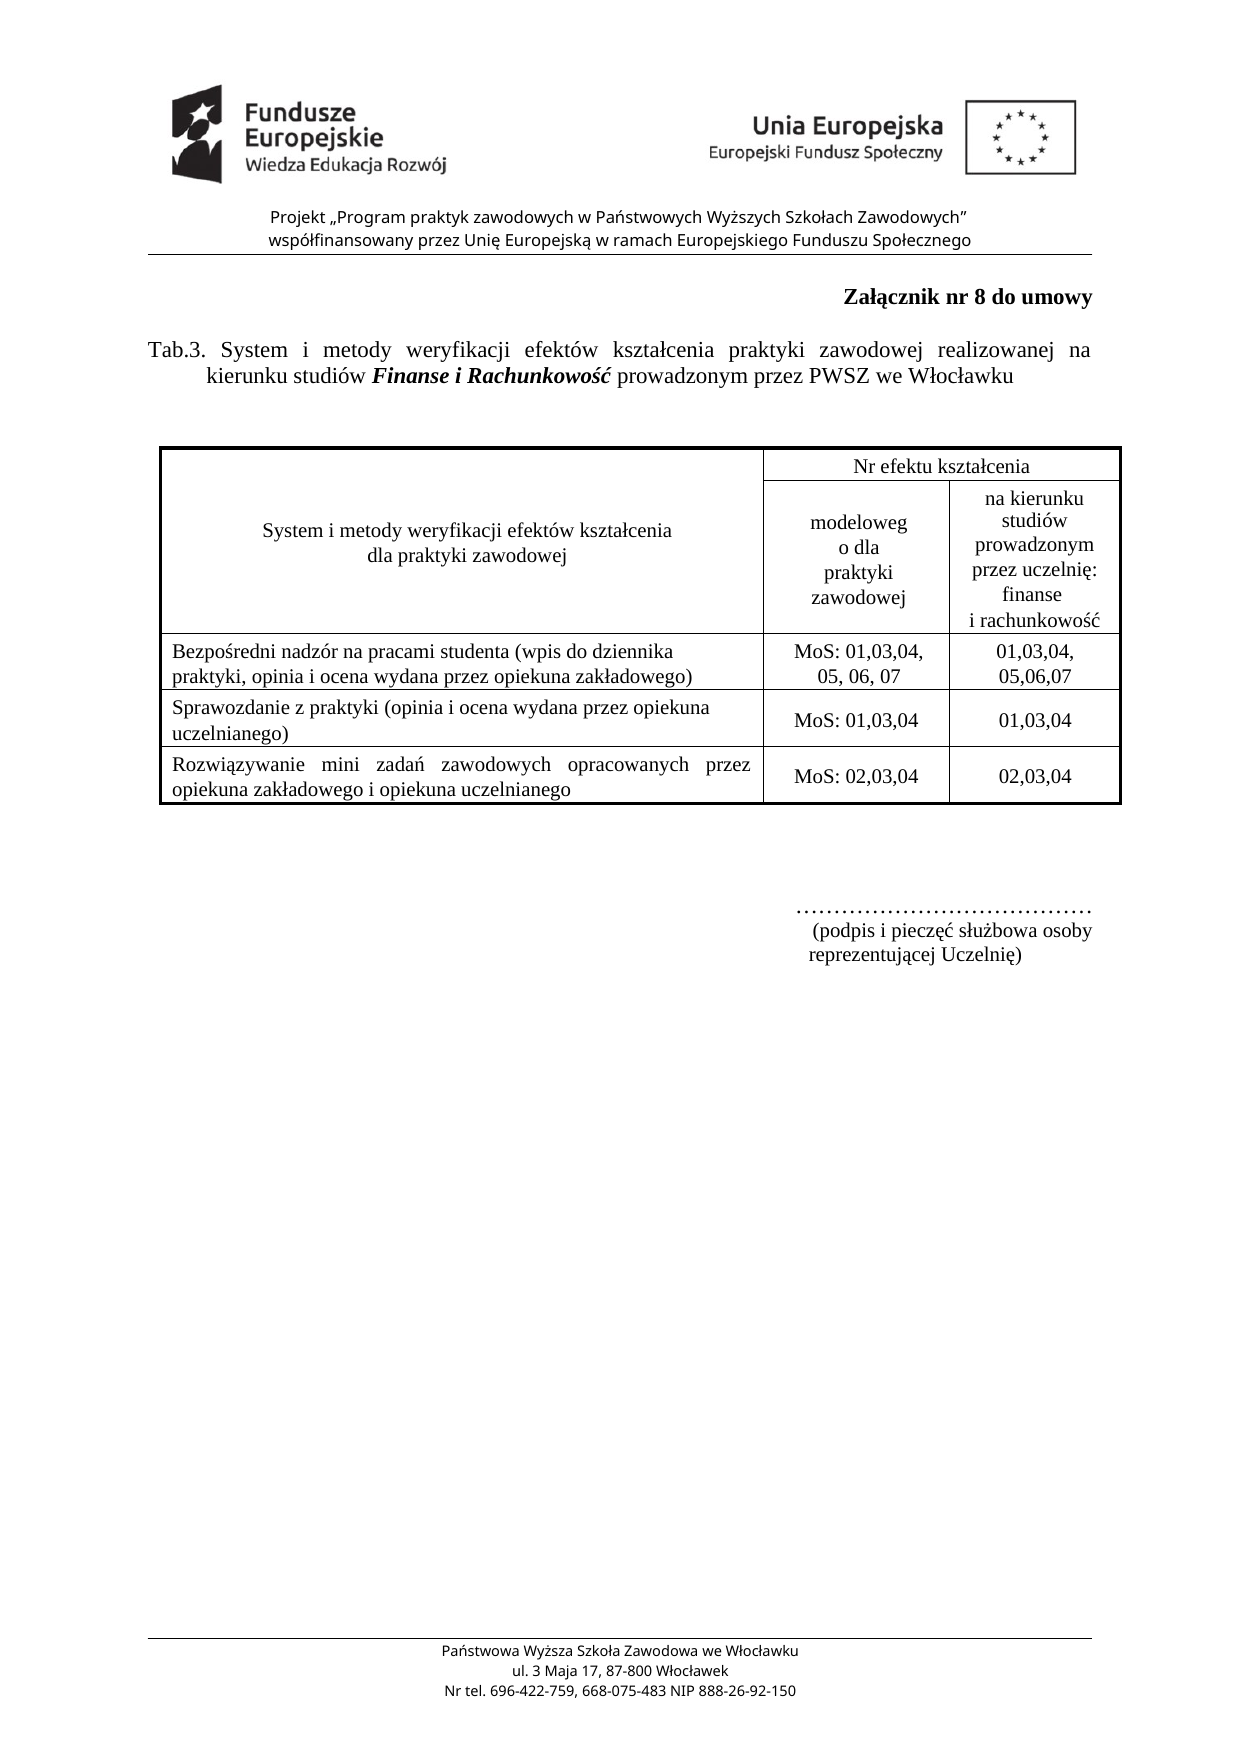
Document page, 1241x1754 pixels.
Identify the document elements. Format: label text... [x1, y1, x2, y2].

table_cell MoS: 01,03,04 [764, 690, 949, 746]
table_cell Bezpośredni nadzór na pracami studenta (wpis do dziennika praktyki, opinia i ocena wydana przez opiekuna zakładowego) [162, 634, 763, 689]
table_header Nr efektu kształcenia [764, 450, 1119, 480]
picture [147, 59, 1106, 206]
text ………………………………… [148, 892, 1092, 918]
table_cell modelowego dla praktyki zawodowej [764, 481, 949, 633]
text reprezentującej Uczelnię) [664, 942, 1092, 966]
table_cell na kierunku studiów prowadzonym przez uczelnię: finanse i rachunkowość [950, 481, 1119, 633]
table_cell MoS: 02,03,04 [764, 747, 949, 802]
table_cell 02,03,04 [950, 747, 1119, 802]
text Załącznik nr 8 do umowy [148, 283, 1092, 310]
text Tab.3. System i metody weryfikacji efektów kształcenia praktyki zawodowej realizowanej na kierunku studiów Finanse i Rachunkowość prowadzonym przez PWSZ we Włocławku [148, 336, 1092, 389]
table_cell 01,03,04 [950, 690, 1119, 746]
table_cell MoS: 01,03,04, 05, 06, 07 [764, 634, 949, 689]
table_cell Rozwiązywanie mini zadań zawodowych opracowanych przez opiekuna zakładowego i opiekuna uczelnianego [162, 747, 763, 802]
text (podpis i pieczęć służbowa osoby [148, 918, 1092, 942]
table_cell 01,03,04, 05,06,07 [950, 634, 1119, 689]
table_header System i metody weryfikacji efektów kształcenia dla praktyki zawodowej [162, 450, 763, 633]
table_cell Sprawozdanie z praktyki (opinia i ocena wydana przez opiekuna uczelnianego) [162, 690, 763, 746]
